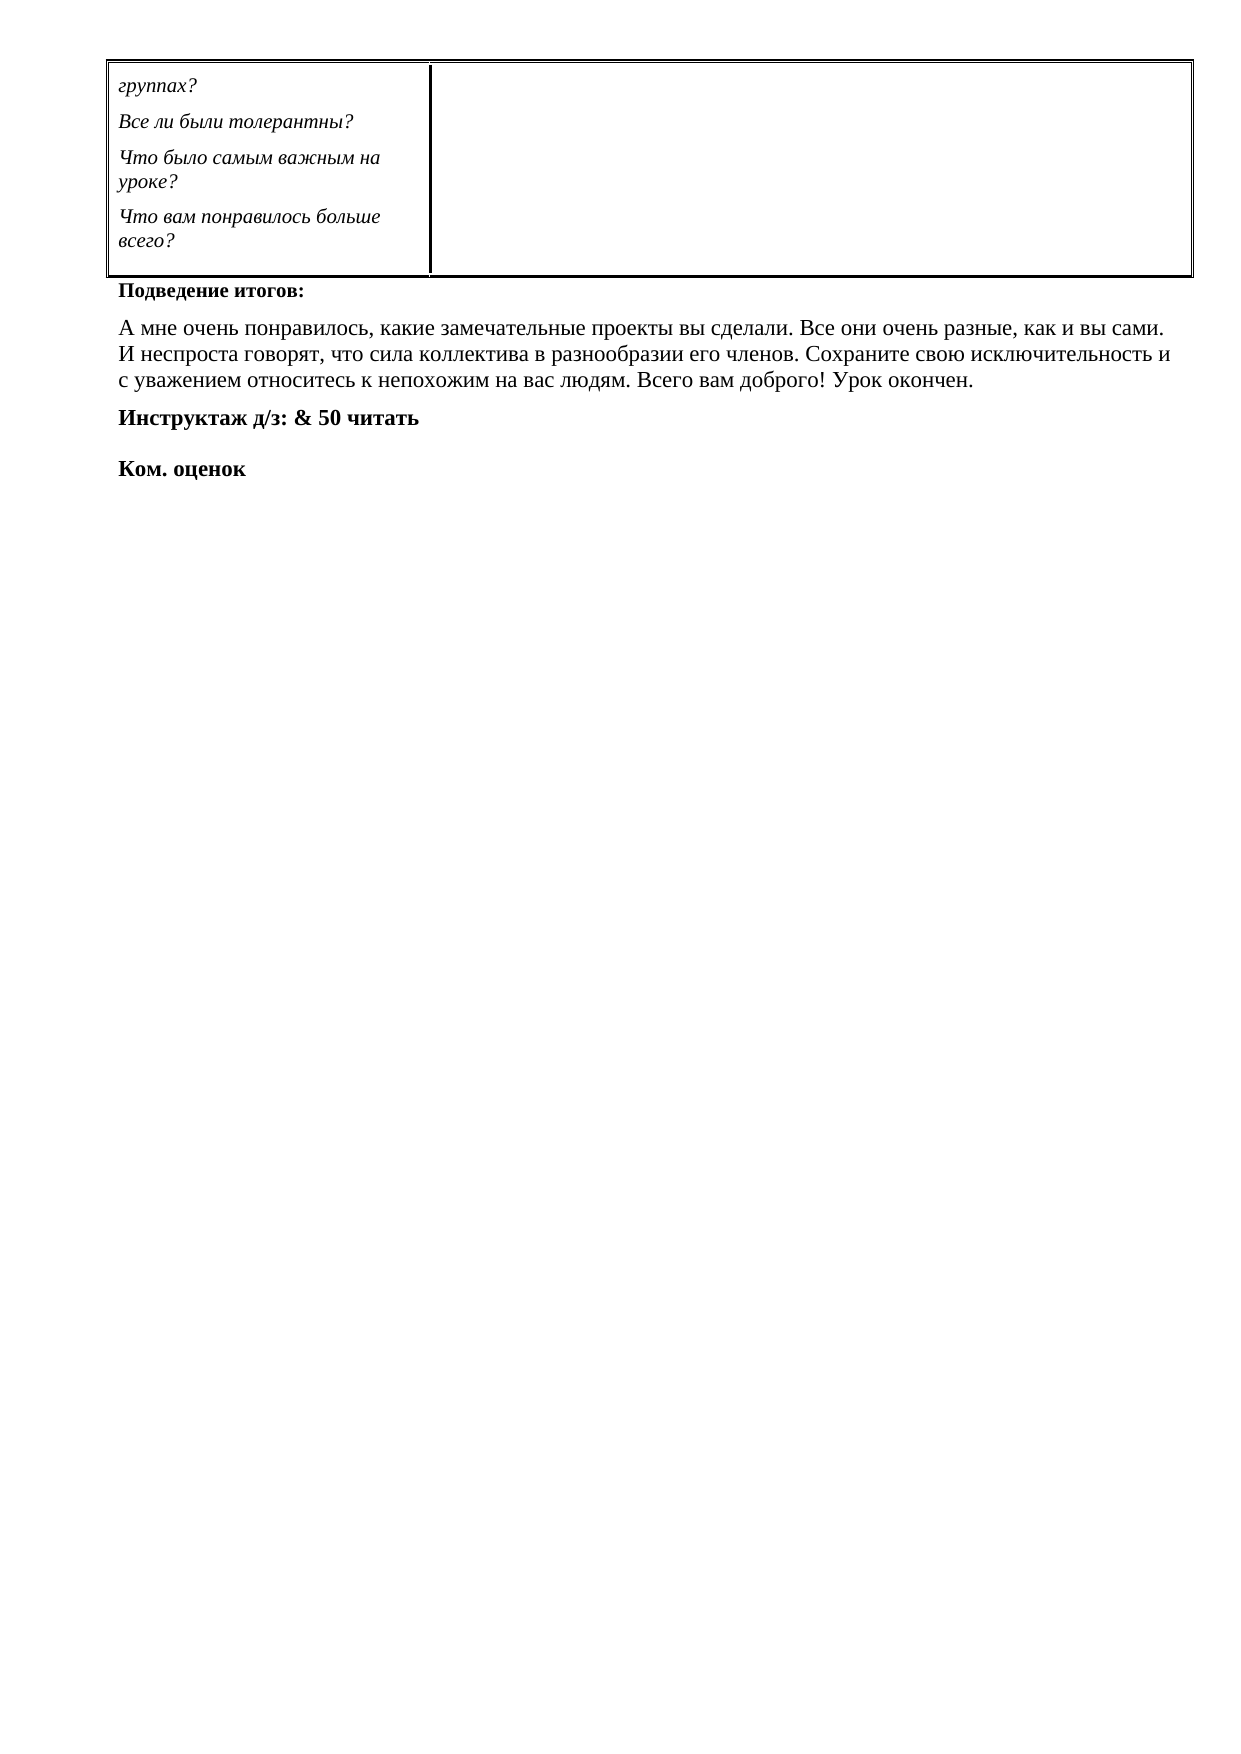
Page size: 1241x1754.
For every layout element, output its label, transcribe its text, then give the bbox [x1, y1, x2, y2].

text Подведение итогов: [118, 278, 1181, 302]
text Инструктаж д/з: & 50 читать [118, 404, 1181, 431]
text А мне очень понравилось, какие замечательные проекты вы сделали. Все они очень разные, как и вы сами. И неспроста говорят, что сила коллектива в разнообразии его членов. Сохраните свою исключительность и с уважением относитесь к непохожим на вас людям. Всего вам доброго! Урок окончен. [118, 314, 1181, 393]
text Ком. оценок [118, 455, 1181, 482]
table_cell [430, 63, 1191, 275]
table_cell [109, 61, 430, 275]
